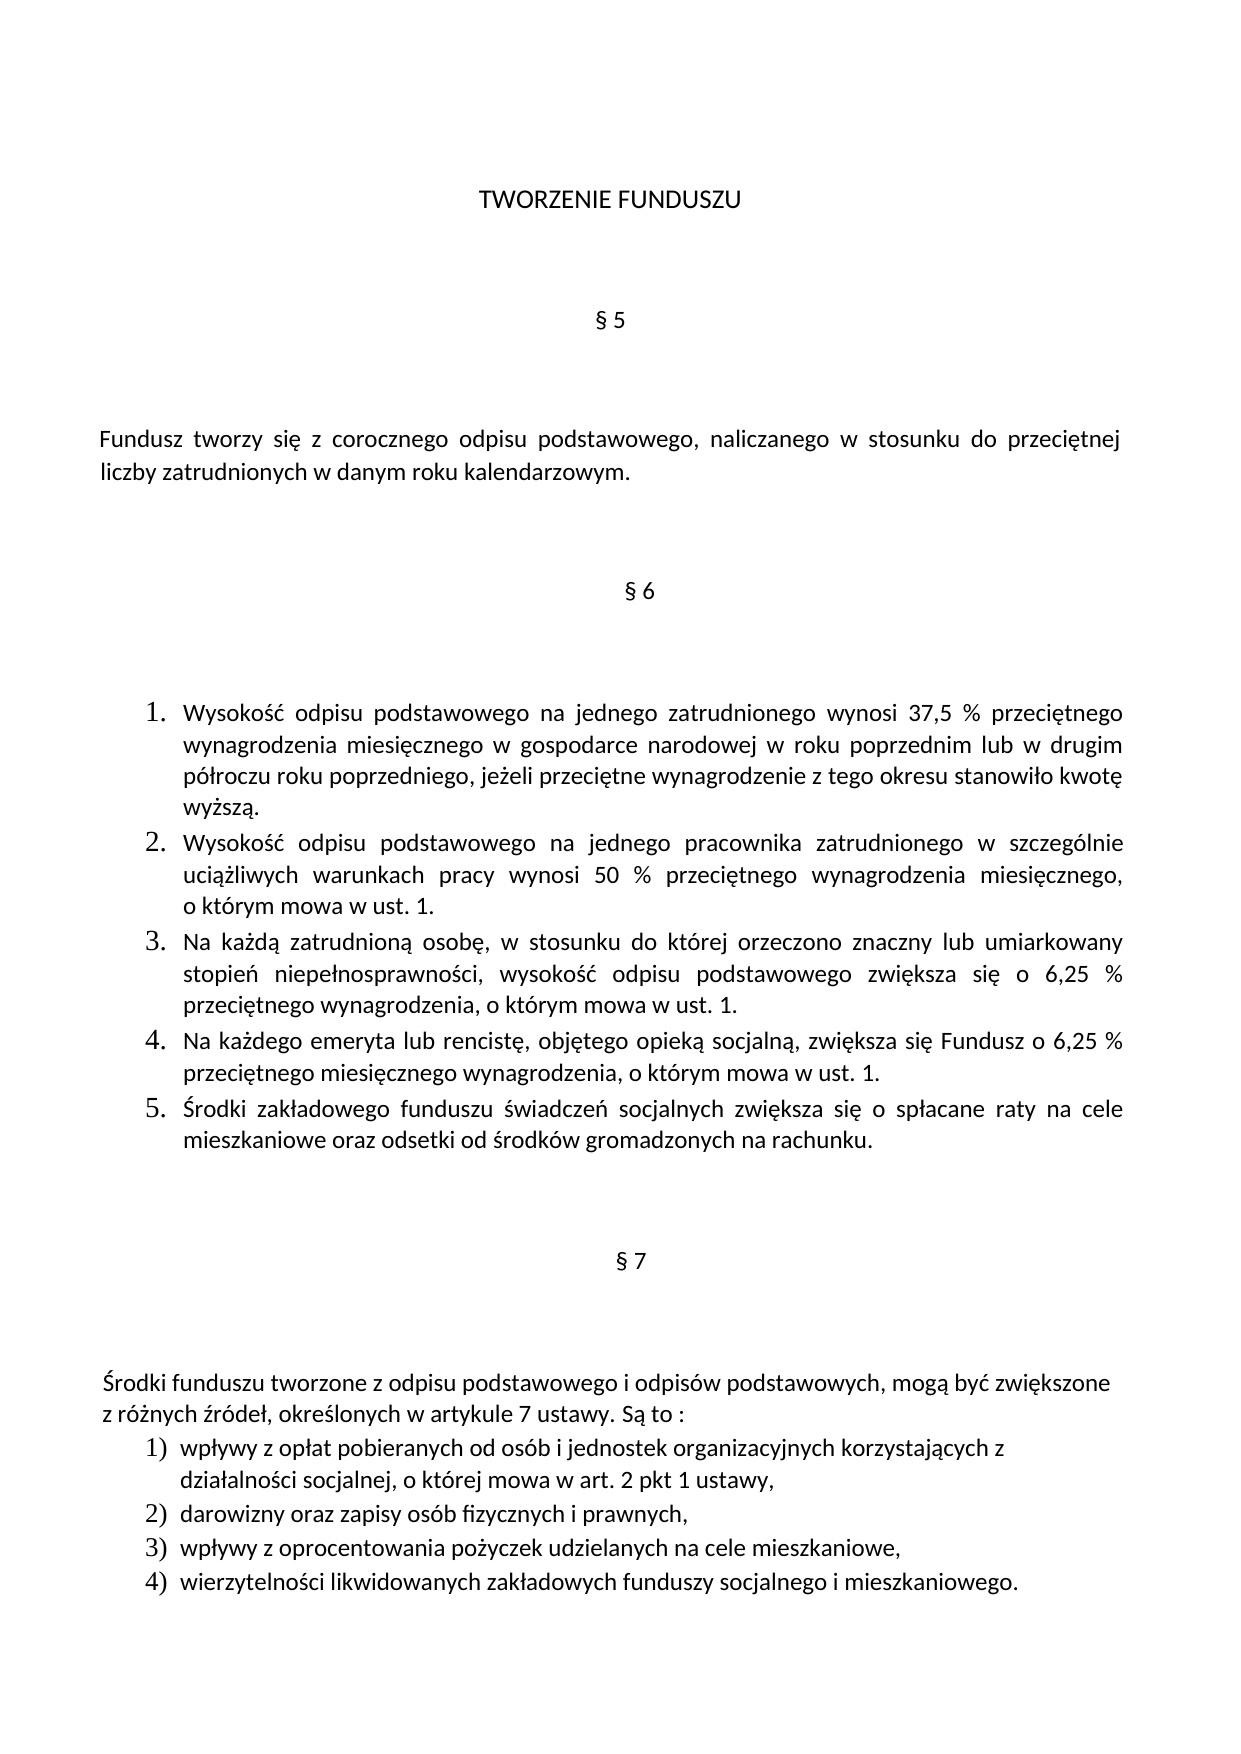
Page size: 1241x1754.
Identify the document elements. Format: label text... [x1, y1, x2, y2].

text § 6 [99, 575, 1121, 606]
list Na każdą zatrudnioną osobę, w stosunku do której orzeczono znaczny lub umiarkowany stopień niepełnosprawności, wysokość odpisu podstawowego zwiększa się o 6,25 % przeciętnego wynagrodzenia, o którym mowa w ust. 1. [145, 923, 1124, 1020]
list Wysokość odpisu podstawowego na jednego pracownika zatrudnionego w szczególnie uciążliwych warunkach pracy wynosi 50 % przeciętnego wynagrodzenia miesięcznego, o którym mowa w ust. 1. [145, 824, 1124, 921]
text § 7 [474, 1246, 1124, 1276]
list darowizny oraz zapisy osób fizycznych i prawnych, [145, 1497, 1124, 1528]
text Fundusz tworzy się z corocznego odpisu podstawowego, naliczanego w stosunku do przeciętnej liczby zatrudnionych w danym roku kalendarzowym. [99, 423, 1121, 487]
list wpływy z opłat pobieranych od osób i jednostek organizacyjnych korzystających z działalności socjalnej, o której mowa w art. 2 pkt 1 ustawy, [145, 1431, 1124, 1494]
list wpływy z oprocentowania pożyczek udzielanych na cele mieszkaniowe, [145, 1531, 1124, 1563]
list Wysokość odpisu podstawowego na jednego zatrudnionego wynosi 37,5 % przeciętnego wynagrodzenia miesięcznego w gospodarce narodowej w roku poprzednim lub w drugim półroczu roku poprzedniego, jeżeli przeciętne wynagrodzenie z tego okresu stanowiło kwotę wyższą. [145, 694, 1124, 822]
list Na każdego emeryta lub rencistę, objętego opieką socjalną, zwiększa się Fundusz o 6,25 % przeciętnego miesięcznego wynagrodzenia, o którym mowa w ust. 1. [145, 1022, 1124, 1087]
text § 5 [99, 304, 1121, 334]
text Środki funduszu tworzone z odpisu podstawowego i odpisów podstawowych, mogą być zwiększone z różnych źródeł, określonych w artykule 7 ustawy. Są to : [102, 1367, 1124, 1429]
text TWORZENIE FUNDUSZU [99, 182, 1121, 215]
list Środki zakładowego funduszu świadczeń socjalnych zwiększa się o spłacane raty na cele mieszkaniowe oraz odsetki od środków gromadzonych na rachunku. [145, 1090, 1124, 1155]
list wierzytelności likwidowanych zakładowych funduszy socjalnego i mieszkaniowego. [145, 1565, 1124, 1597]
